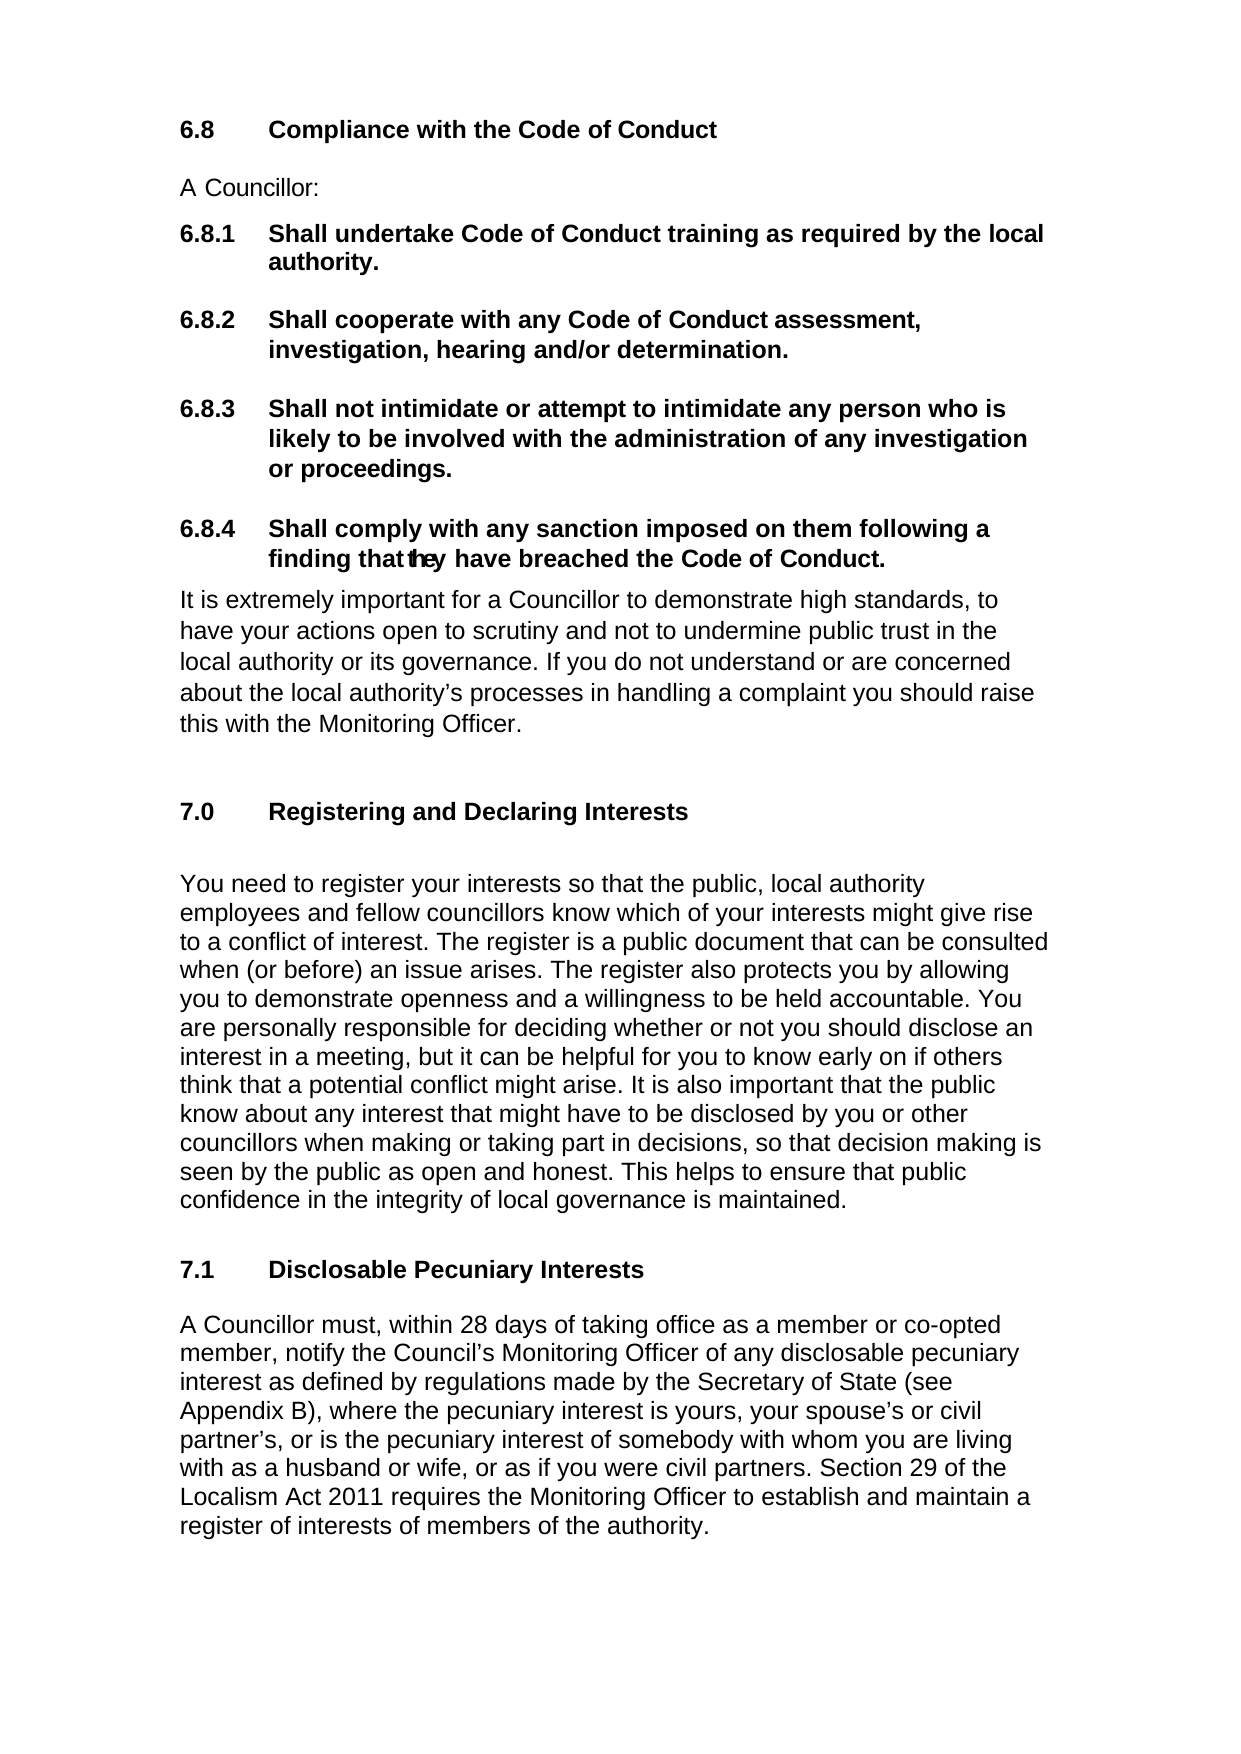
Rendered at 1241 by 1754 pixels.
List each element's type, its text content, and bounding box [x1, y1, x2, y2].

list 6.8.3 Shall not intimidate or attempt to intimidate any person who is likely to be involved with the administration of any investigation or proceedings. [179, 394, 1052, 483]
text It is extremely important for a Councillor to demonstrate high standards, to have your actions open to scrutiny and not to undermine public trust in the local authority or its governance. If you do not understand or are concerned about the local authority’s processes in handling a complaint you should raise this with the Monitoring Officer. [179, 585, 1052, 738]
list 6.8.2 Shall cooperate with any Code of Conduct assessment, investigation, hearing and/or determination. [179, 305, 1052, 364]
subtitle Registering and Declaring Interests [179, 797, 1052, 825]
list 6.8.4 Shall comply with any sanction imposed on them following a finding that they have breached the Code of Conduct. [179, 514, 1052, 573]
list You need to register your interests so that the public, local authority employees and fellow councillors know which of your interests might give rise to a conflict of interest. The register is a public document that can be consulted when (or before) an issue arises. The register also protects you by allowing you to demonstrate openness and a willingness to be held accountable. You are personally responsible for deciding whether or not you should disclose an interest in a meeting, but it can be helpful for you to know early on if others think that a potential conflict might arise. It is also important that the public know about any interest that might have to be disclosed by you or other councillors when making or taking part in decisions, so that decision making is seen by the public as open and honest. This helps to ensure that public confidence in the integrity of local governance is maintained. [179, 869, 1052, 1214]
text A Councillor must, within 28 days of taking office as a member or co-opted member, notify the Council’s Monitoring Officer of any disclosable pecuniary interest as defined by regulations made by the Secretary of State (see Appendix B), where the pecuniary interest is yours, your spouse’s or civil partner’s, or is the pecuniary interest of somebody with whom you are living with as a husband or wife, or as if you were civil partners. Section 29 of the Localism Act 2011 requires the Monitoring Officer to establish and maintain a register of interests of members of the authority. [179, 1309, 1052, 1539]
subtitle A Councillor: [179, 173, 1052, 202]
list 6.8.1 Shall undertake Code of Conduct training as required by the local authority. [179, 220, 1052, 276]
list Disclosable Pecuniary Interests [179, 1258, 1052, 1284]
subtitle 6.8 Compliance with the Code of Conduct [179, 115, 1052, 144]
